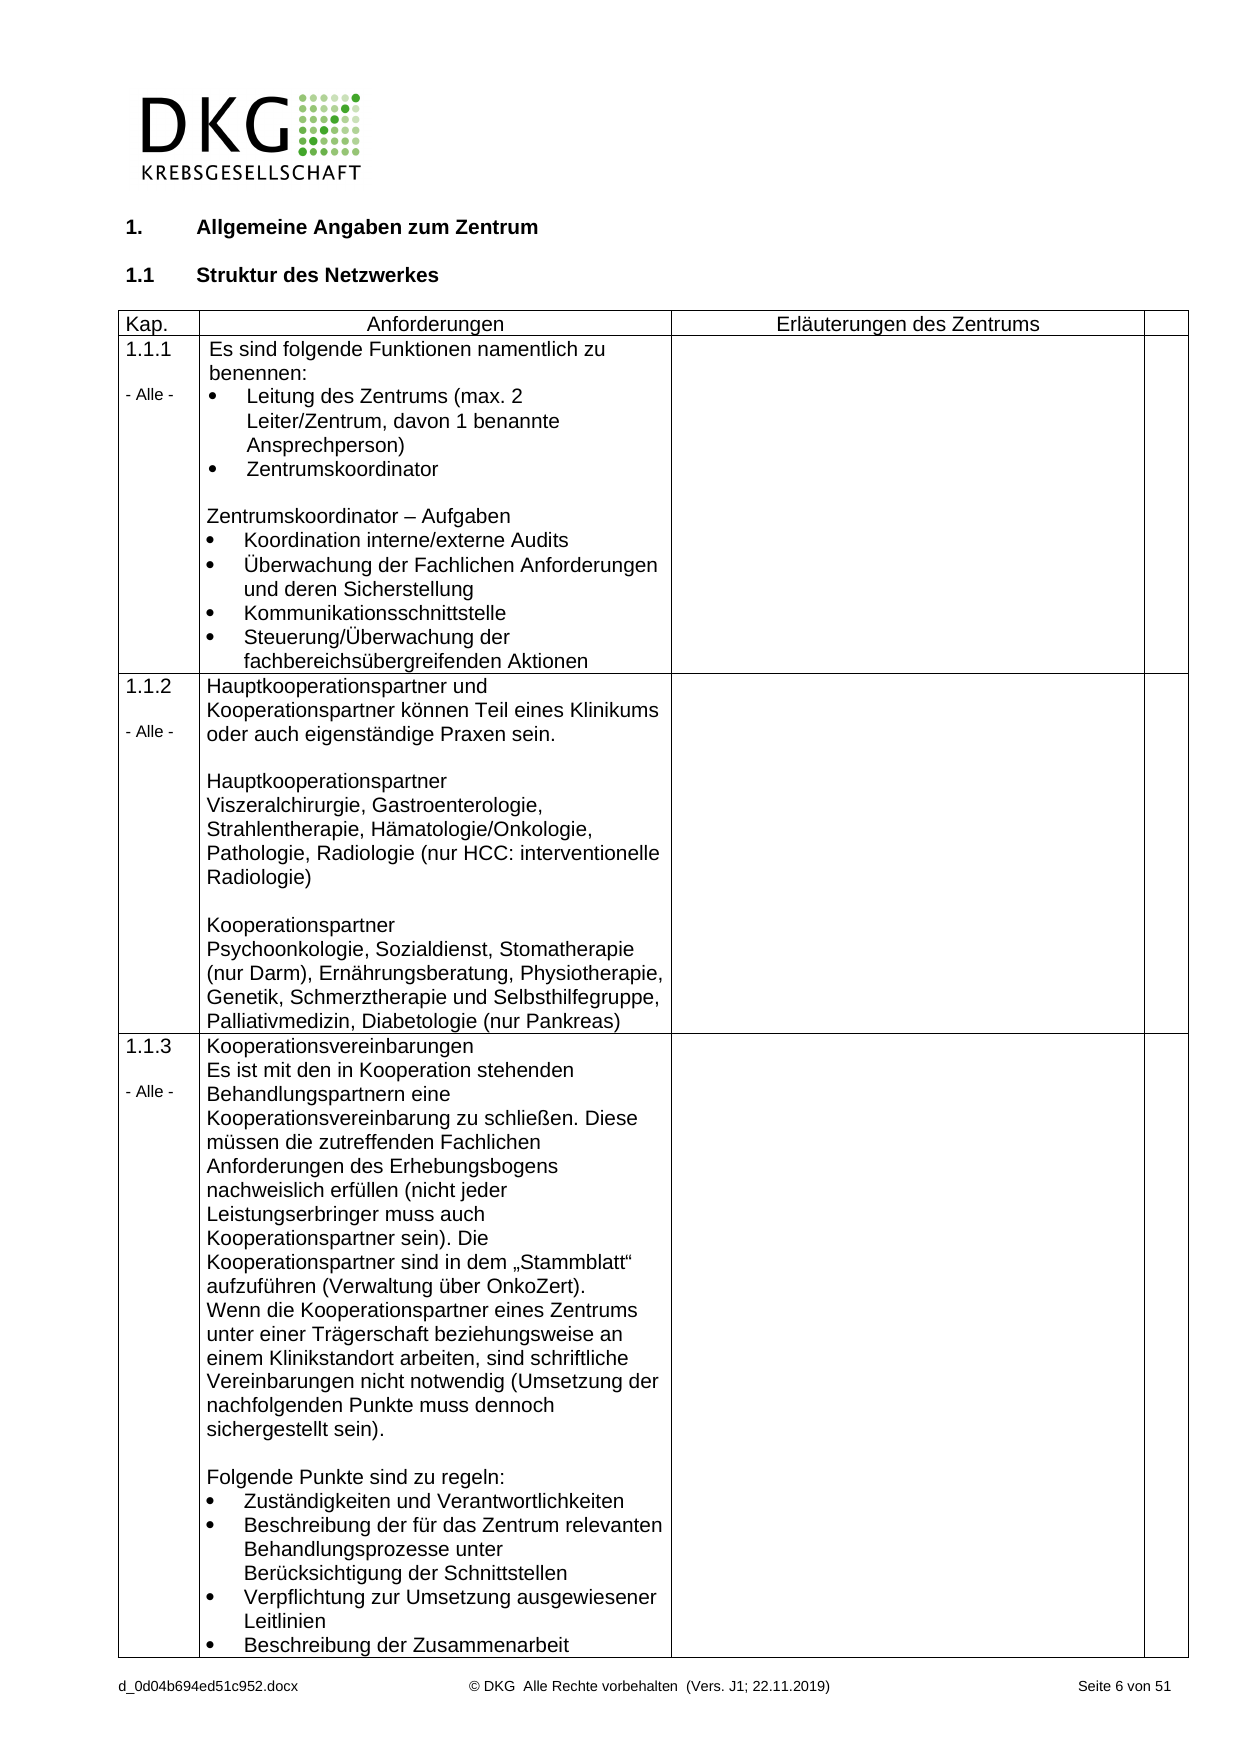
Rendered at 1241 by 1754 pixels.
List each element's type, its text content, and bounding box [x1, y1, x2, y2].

table_cell [1145, 1034, 1188, 1657]
table_cell [1145, 311, 1188, 335]
table_cell Erläuterungen des Zentrums [672, 311, 1144, 335]
picture [129, 88, 372, 191]
table_cell 1.1.3 - Alle - [119, 1034, 199, 1657]
table_cell Kap. [119, 311, 199, 335]
table_cell [1145, 336, 1188, 672]
table_cell [672, 336, 1144, 672]
table_cell 1.1.1 - Alle - [119, 336, 199, 672]
table_cell 1.1.2 - Alle - [119, 674, 199, 1033]
table_cell Es sind folgende Funktionen namentlich zu benennen: Leitung des Zentrums (max. 2 Leiter/Zentrum, davon 1 benannte Ansprechperson) Zentrumskoordinator Zentrumskoordinator – Aufgaben Koordination interne/externe Audits Überwachung der Fachlichen Anforderungen und deren Sicherstellung Kommunikationsschnittstelle Steuerung/Überwachung der fachbereichsübergreifenden Aktionen [200, 336, 671, 672]
table_cell [1145, 674, 1188, 1033]
table_cell [672, 674, 1144, 1033]
table_cell Hauptkooperationspartner und Kooperationspartner können Teil eines Klinikums oder auch eigenständige Praxen sein. Hauptkooperationspartner Viszeralchirurgie, Gastroenterologie, Strahlentherapie, Hämatologie/Onkologie, Pathologie, Radiologie (nur HCC: interventionelle Radiologie) Kooperationspartner Psychoonkologie, Sozialdienst, Stomatherapie (nur Darm), Ernährungsberatung, Physiotherapie, Genetik, Schmerztherapie und Selbsthilfegruppe, Palliativmedizin, Diabetologie (nur Pankreas) [200, 674, 671, 1033]
table_cell Anforderungen [200, 311, 671, 335]
table_header 1. Allgemeine Angaben zum Zentrum 1.1 Struktur des Netzwerkes [118, 215, 1188, 310]
table_cell [672, 1034, 1144, 1657]
